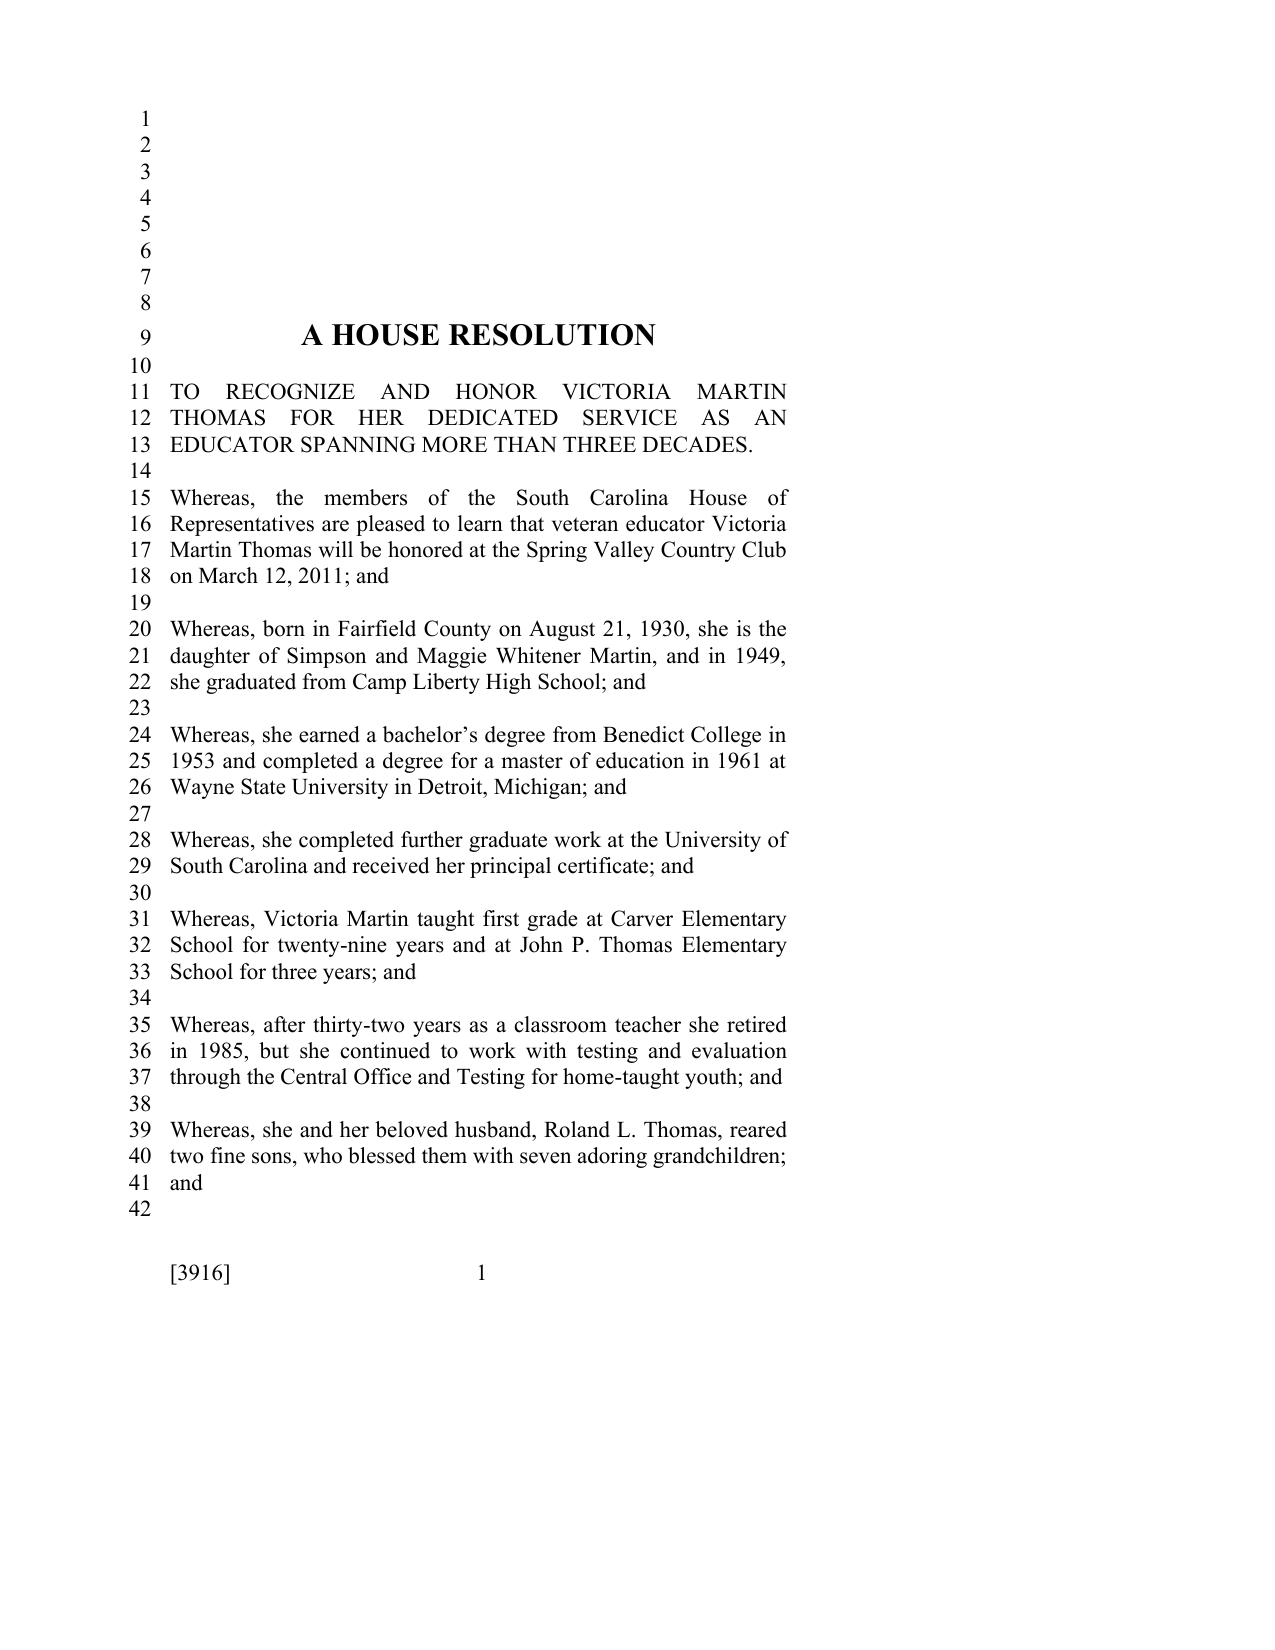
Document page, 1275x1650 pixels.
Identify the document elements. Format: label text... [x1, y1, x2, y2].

text Whereas, she completed further graduate work at the University of South Carolina and received her principal certificate; and [169, 826, 787, 879]
text Whereas, born in Fairfield County on August 21, 1930, she is the daughter of Simpson and Maggie Whitener Martin, and in 1949, she graduated from Camp Liberty High School; and [169, 615, 787, 694]
text TO RECOGNIZE AND HONOR VICTORIA MARTIN THOMAS FOR HER DEDICATED SERVICE AS AN EDUCATOR SPANNING MORE THAN THREE DECADES. [169, 378, 787, 457]
text Whereas, she earned a bachelor’s degree from Benedict College in 1953 and completed a degree for a master of education in 1961 at Wayne State University in Detroit, Michigan; and [169, 721, 787, 800]
text Whereas, she and her beloved husband, Roland L. Thomas, reared two fine sons, who blessed them with seven adoring grandchildren; and [169, 1116, 787, 1195]
text Whereas, Victoria Martin taught first grade at Carver Elementary School for twenty-nine years and at John P. Thomas Elementary School for three years; and [169, 905, 787, 984]
text Whereas, after thirty-two years as a classroom teacher she retired in 1985, but she continued to work with testing and evaluation through the Central Office and Testing for home-taught youth; and [169, 1011, 787, 1090]
text Whereas, the members of the South Carolina House of Representatives are pleased to learn that veteran educator Victoria Martin Thomas will be honored at the Spring Valley Country Club on March 12, 2011; and [169, 483, 787, 589]
text A HOUSE RESOLUTION [169, 316, 787, 352]
